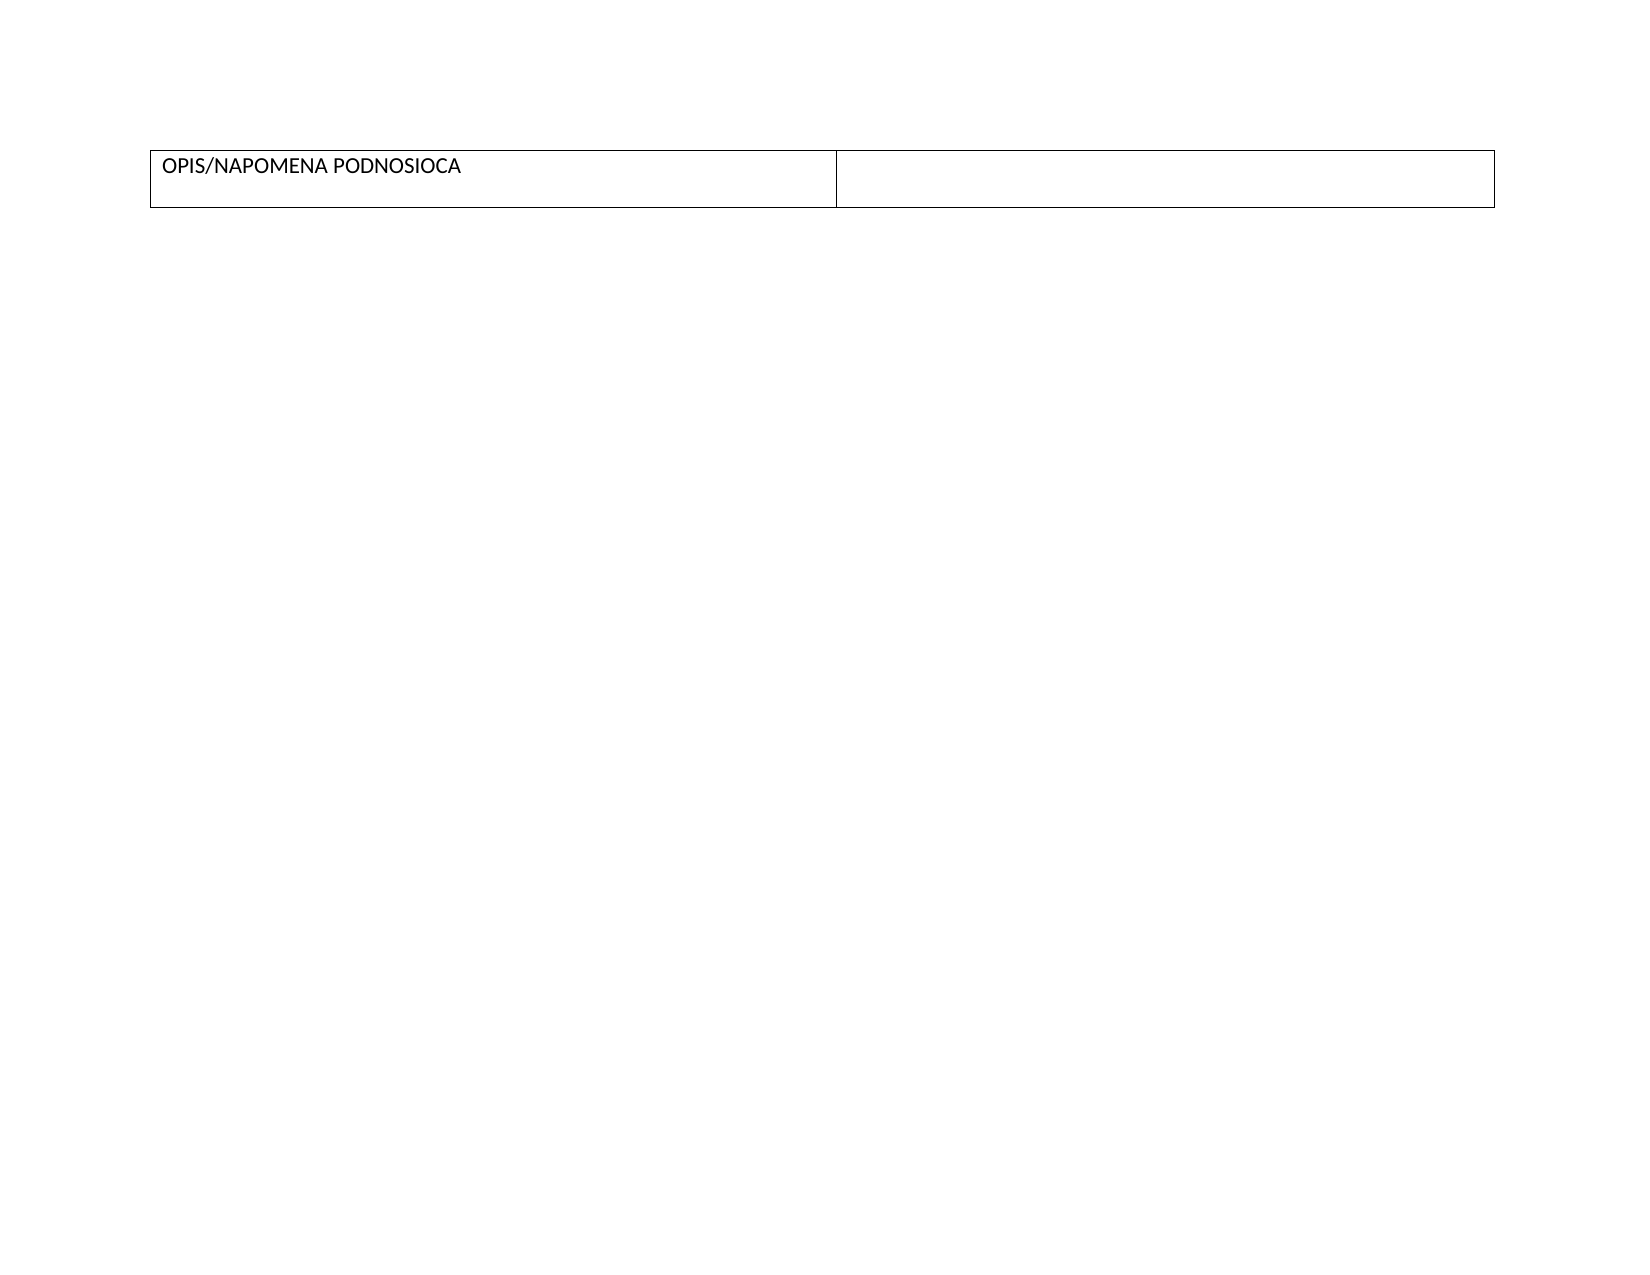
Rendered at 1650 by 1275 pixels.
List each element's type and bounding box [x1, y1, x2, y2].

table_cell [837, 151, 1494, 207]
table_cell [151, 151, 836, 207]
